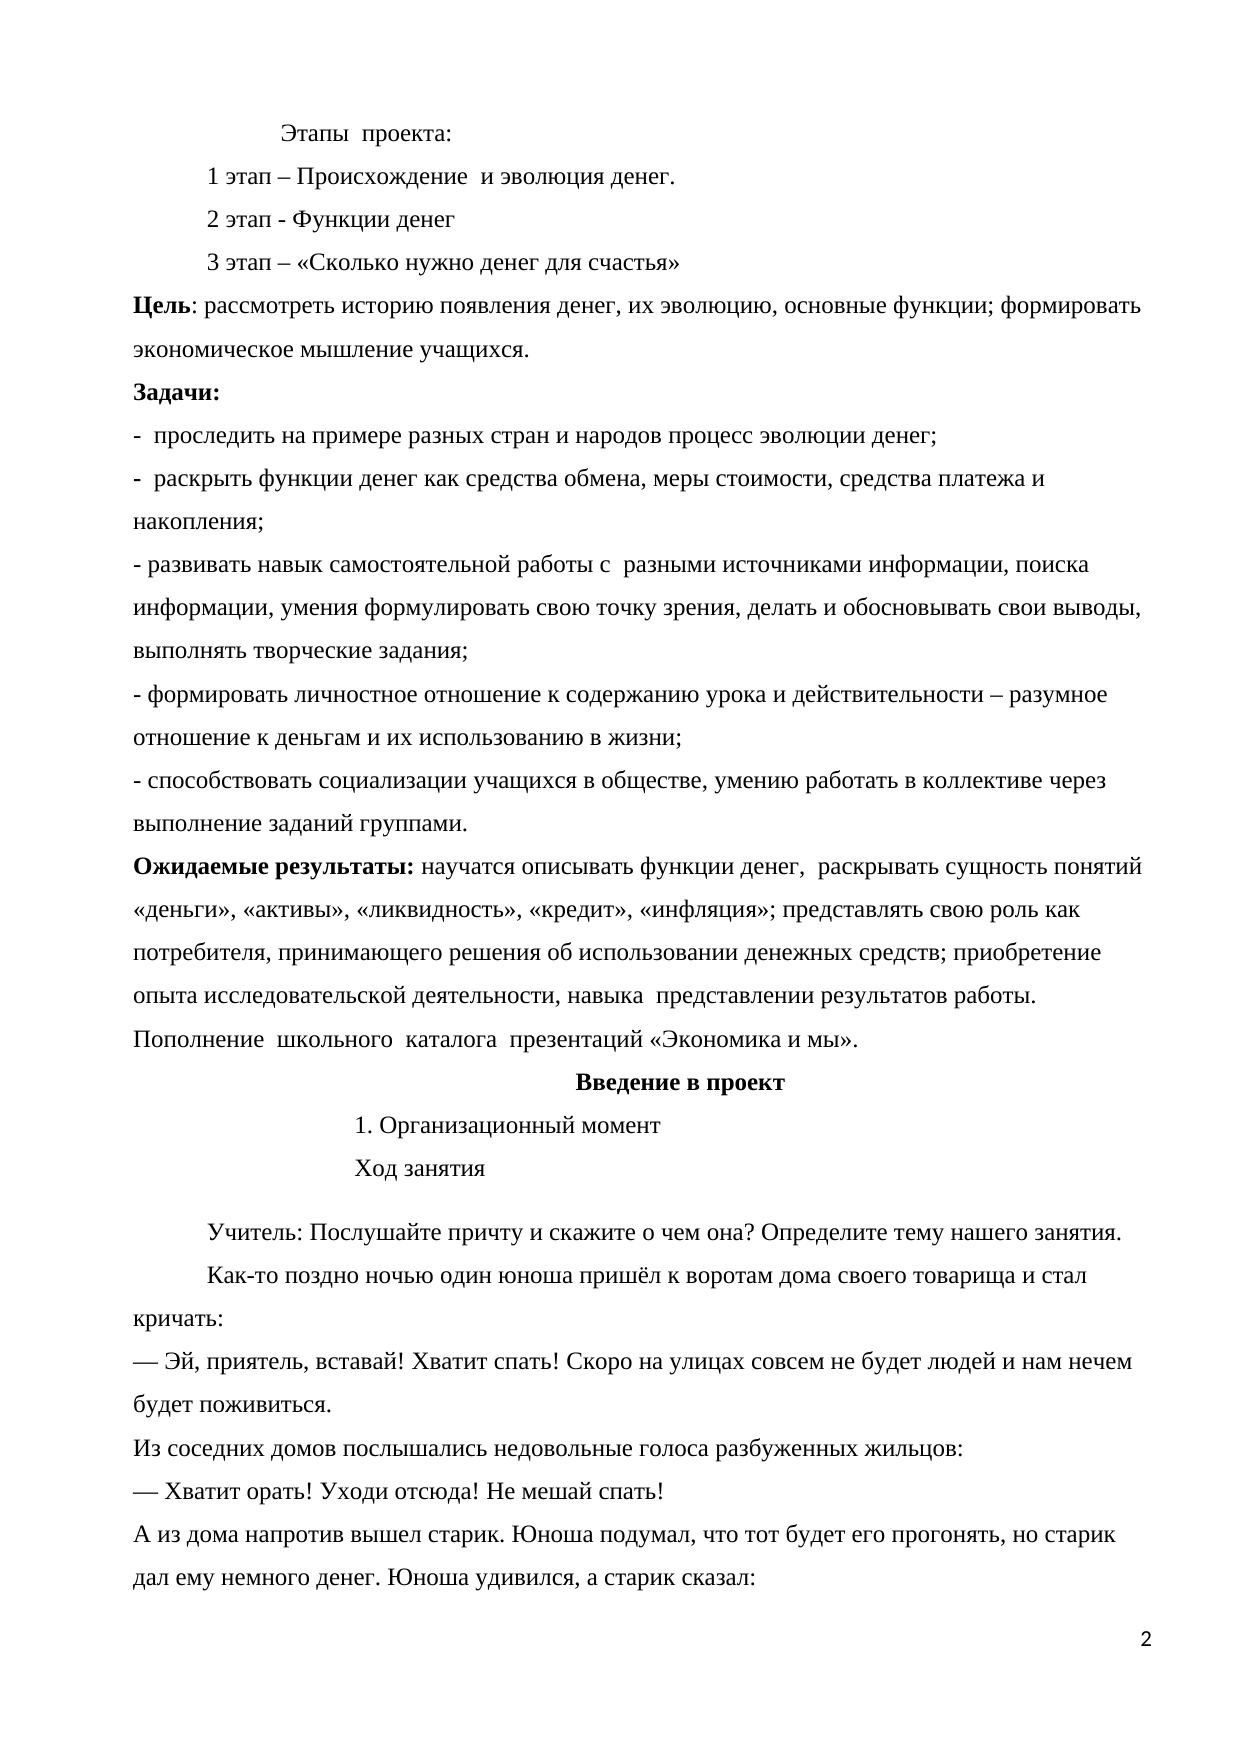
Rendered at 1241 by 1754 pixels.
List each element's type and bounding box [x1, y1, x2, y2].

text [133, 118, 1152, 1182]
text [133, 1217, 1152, 1591]
